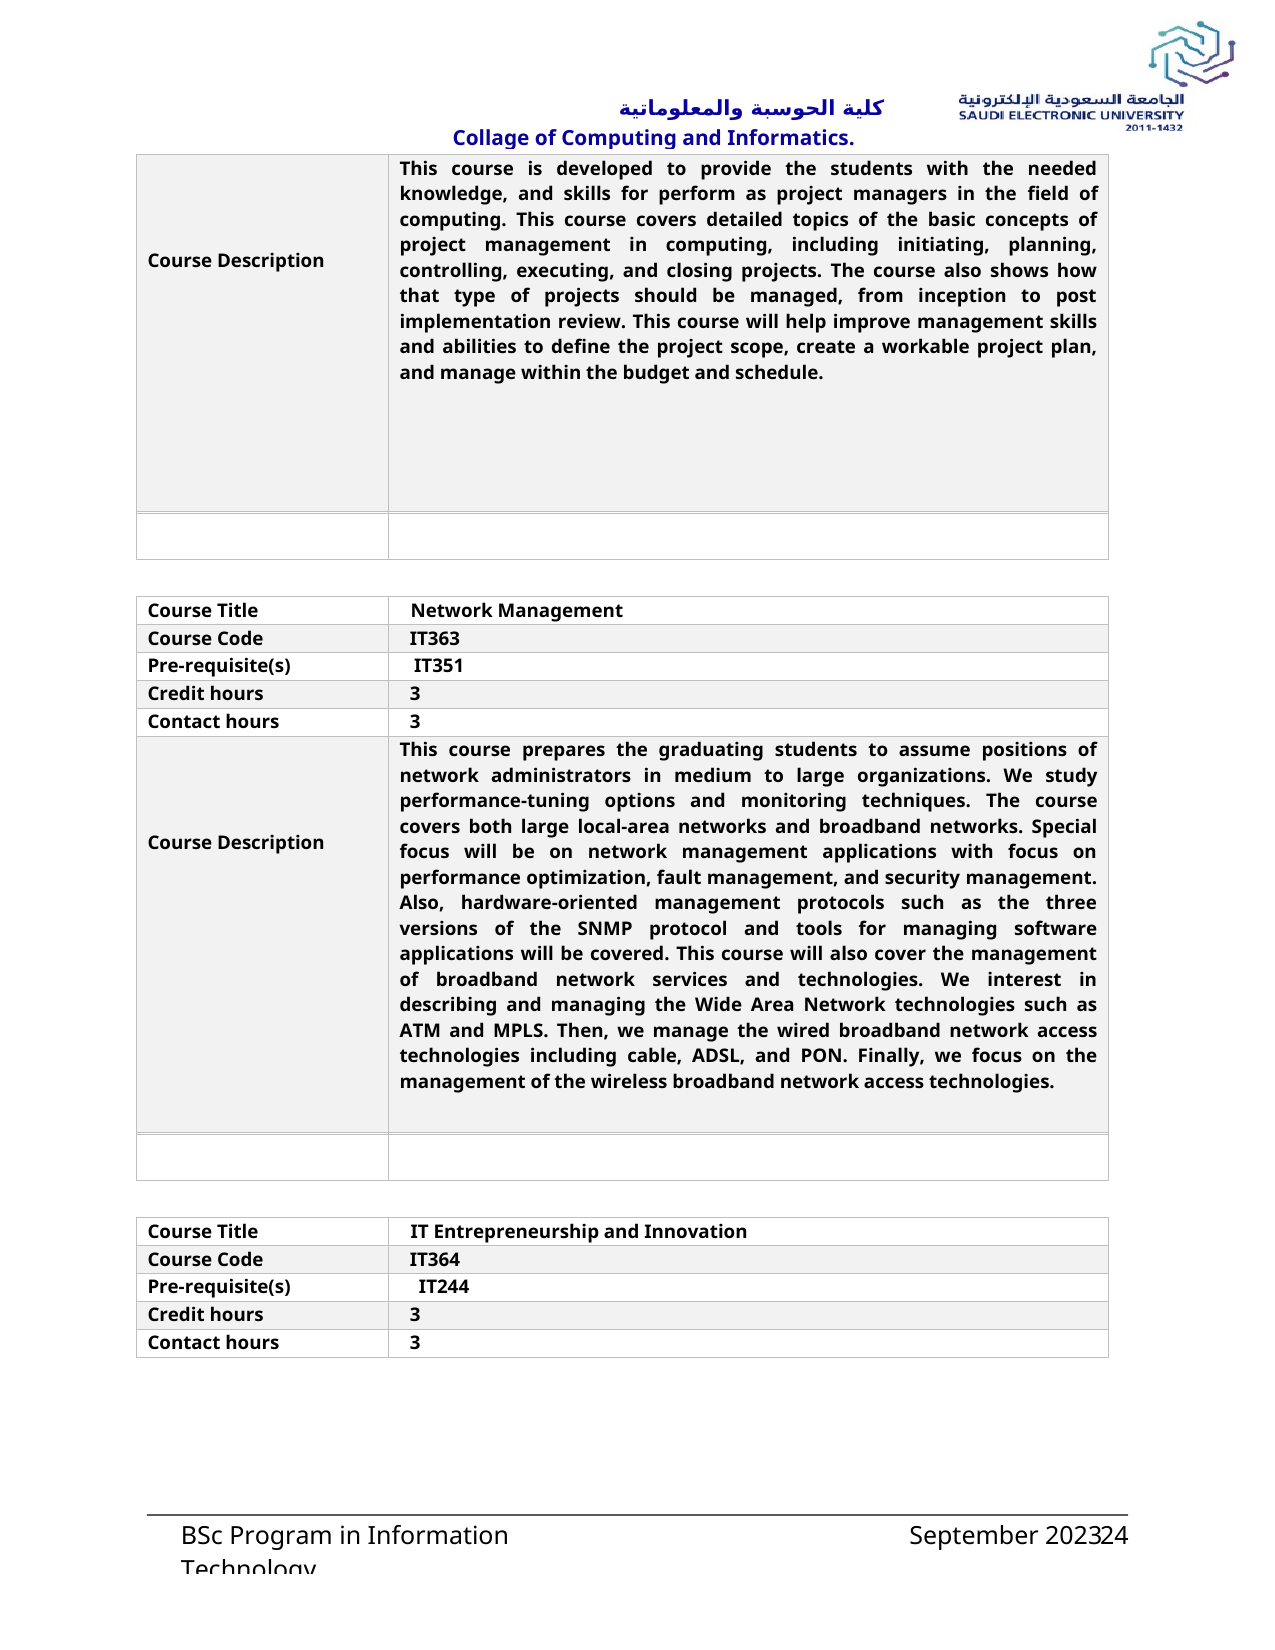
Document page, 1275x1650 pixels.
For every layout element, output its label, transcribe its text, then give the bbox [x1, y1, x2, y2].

picture [958, 20, 1237, 131]
table_cell [137, 1135, 388, 1180]
table_cell Contact hours [137, 709, 388, 736]
table_cell [137, 514, 388, 559]
table_cell [389, 1135, 1108, 1180]
table_cell IT364 [389, 1246, 1108, 1273]
table_cell 3 [389, 681, 1108, 708]
table_cell 3 [389, 1302, 1108, 1329]
table_cell Course Code [137, 625, 388, 652]
table_header Course Title [137, 1218, 388, 1245]
table_cell Course Description [137, 155, 388, 511]
table_cell IT363 [389, 625, 1108, 652]
table_cell Contact hours [137, 1330, 388, 1357]
table_cell IT351 [389, 653, 1108, 680]
table_cell This course prepares the graduating students to assume positions of network administrators in medium to large organizations. We study performance-tuning options and monitoring techniques. The course covers both large local-area networks and broadband networks. Special focus will be on network management applications with focus on performance optimization, fault management, and security management. Also, hardware-oriented management protocols such as the three versions of the SNMP protocol and tools for managing software applications will be covered. This course will also cover the management of broadband network services and technologies. We interest in describing and managing the Wide Area Network technologies such as ATM and MPLS. Then, we manage the wired broadband network access technologies including cable, ADSL, and PON. Finally, we focus on the management of the wireless broadband network access technologies. [389, 737, 1108, 1132]
table_cell 3 [389, 1330, 1108, 1357]
table_cell IT244 [389, 1274, 1108, 1301]
table_cell Credit hours [137, 681, 388, 708]
table_header Network Management [389, 597, 1108, 624]
table_cell Pre-requisite(s) [137, 1274, 388, 1301]
table_cell Credit hours [137, 1302, 388, 1329]
table_cell Course Description [137, 737, 388, 1132]
table_cell This course is developed to provide the students with the needed knowledge, and skills for perform as project managers in the field of computing. This course covers detailed topics of the basic concepts of project management in computing, including initiating, planning, controlling, executing, and closing projects. The course also shows how that type of projects should be managed, from inception to post implementation review. This course will help improve management skills and abilities to define the project scope, create a workable project plan, and manage within the budget and schedule. [389, 155, 1108, 511]
table_header IT Entrepreneurship and Innovation [389, 1218, 1108, 1245]
table_cell Course Code [137, 1246, 388, 1273]
table_cell [389, 514, 1108, 559]
table_cell 3 [389, 709, 1108, 736]
table_cell Pre-requisite(s) [137, 653, 388, 680]
table_header Course Title [137, 597, 388, 624]
